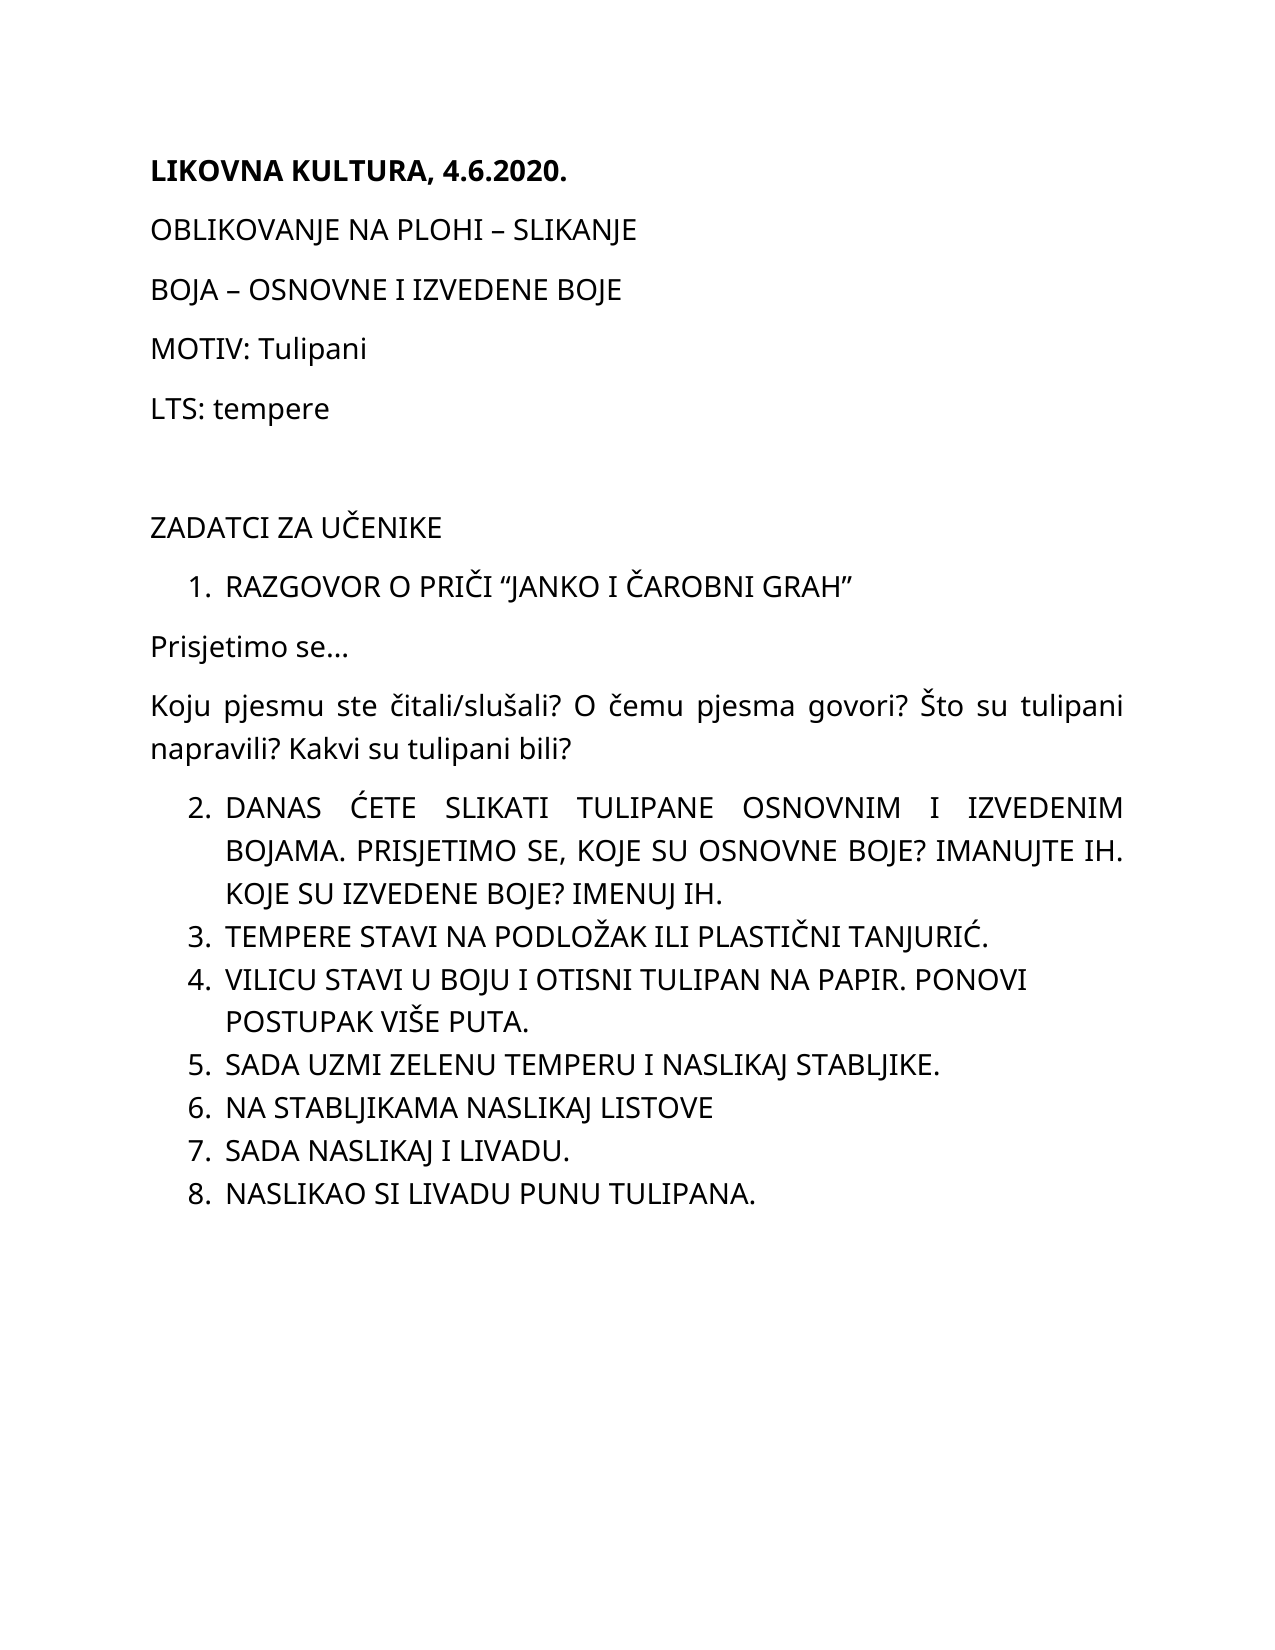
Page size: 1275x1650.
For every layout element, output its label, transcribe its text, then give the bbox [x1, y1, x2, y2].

text LTS: tempere [150, 388, 1125, 428]
list DANAS ĆETE SLIKATI TULIPANE OSNOVNIM I IZVEDENIM BOJAMA. PRISJETIMO SE, KOJE SU OSNOVNE BOJE? IMANUJTE IH. KOJE SU IZVEDENE BOJE? IMENUJ IH. [187, 788, 1125, 913]
list SADA NASLIKAJ I LIVADU. [187, 1130, 1125, 1170]
text Prisjetimo se… [150, 626, 1125, 666]
text Koju pjesmu ste čitali/slušali? O čemu pjesma govori? Što su tulipani napravili? Kakvi su tulipani bili? [150, 685, 1125, 768]
text BOJA – OSNOVNE I IZVEDENE BOJE [150, 269, 1125, 309]
list NASLIKAO SI LIVADU PUNU TULIPANA. [187, 1173, 1125, 1213]
text LIKOVNA KULTURA, 4.6.2020. [150, 150, 1125, 190]
text OBLIKOVANJE NA PLOHI – SLIKANJE [150, 209, 1125, 249]
list TEMPERE STAVI NA PODLOŽAK ILI PLASTIČNI TANJURIĆ. [187, 916, 1125, 956]
text MOTIV: Tulipani [150, 328, 1125, 368]
list SADA UZMI ZELENU TEMPERU I NASLIKAJ STABLJIKE. [187, 1044, 1125, 1084]
list RAZGOVOR O PRIČI “JANKO I ČAROBNI GRAH” [187, 566, 1125, 606]
list VILICU STAVI U BOJU I OTISNI TULIPAN NA PAPIR. PONOVI POSTUPAK VIŠE PUTA. [187, 959, 1125, 1041]
list NA STABLJIKAMA NASLIKAJ LISTOVE [187, 1087, 1125, 1127]
text ZADATCI ZA UČENIKE [150, 507, 1125, 547]
